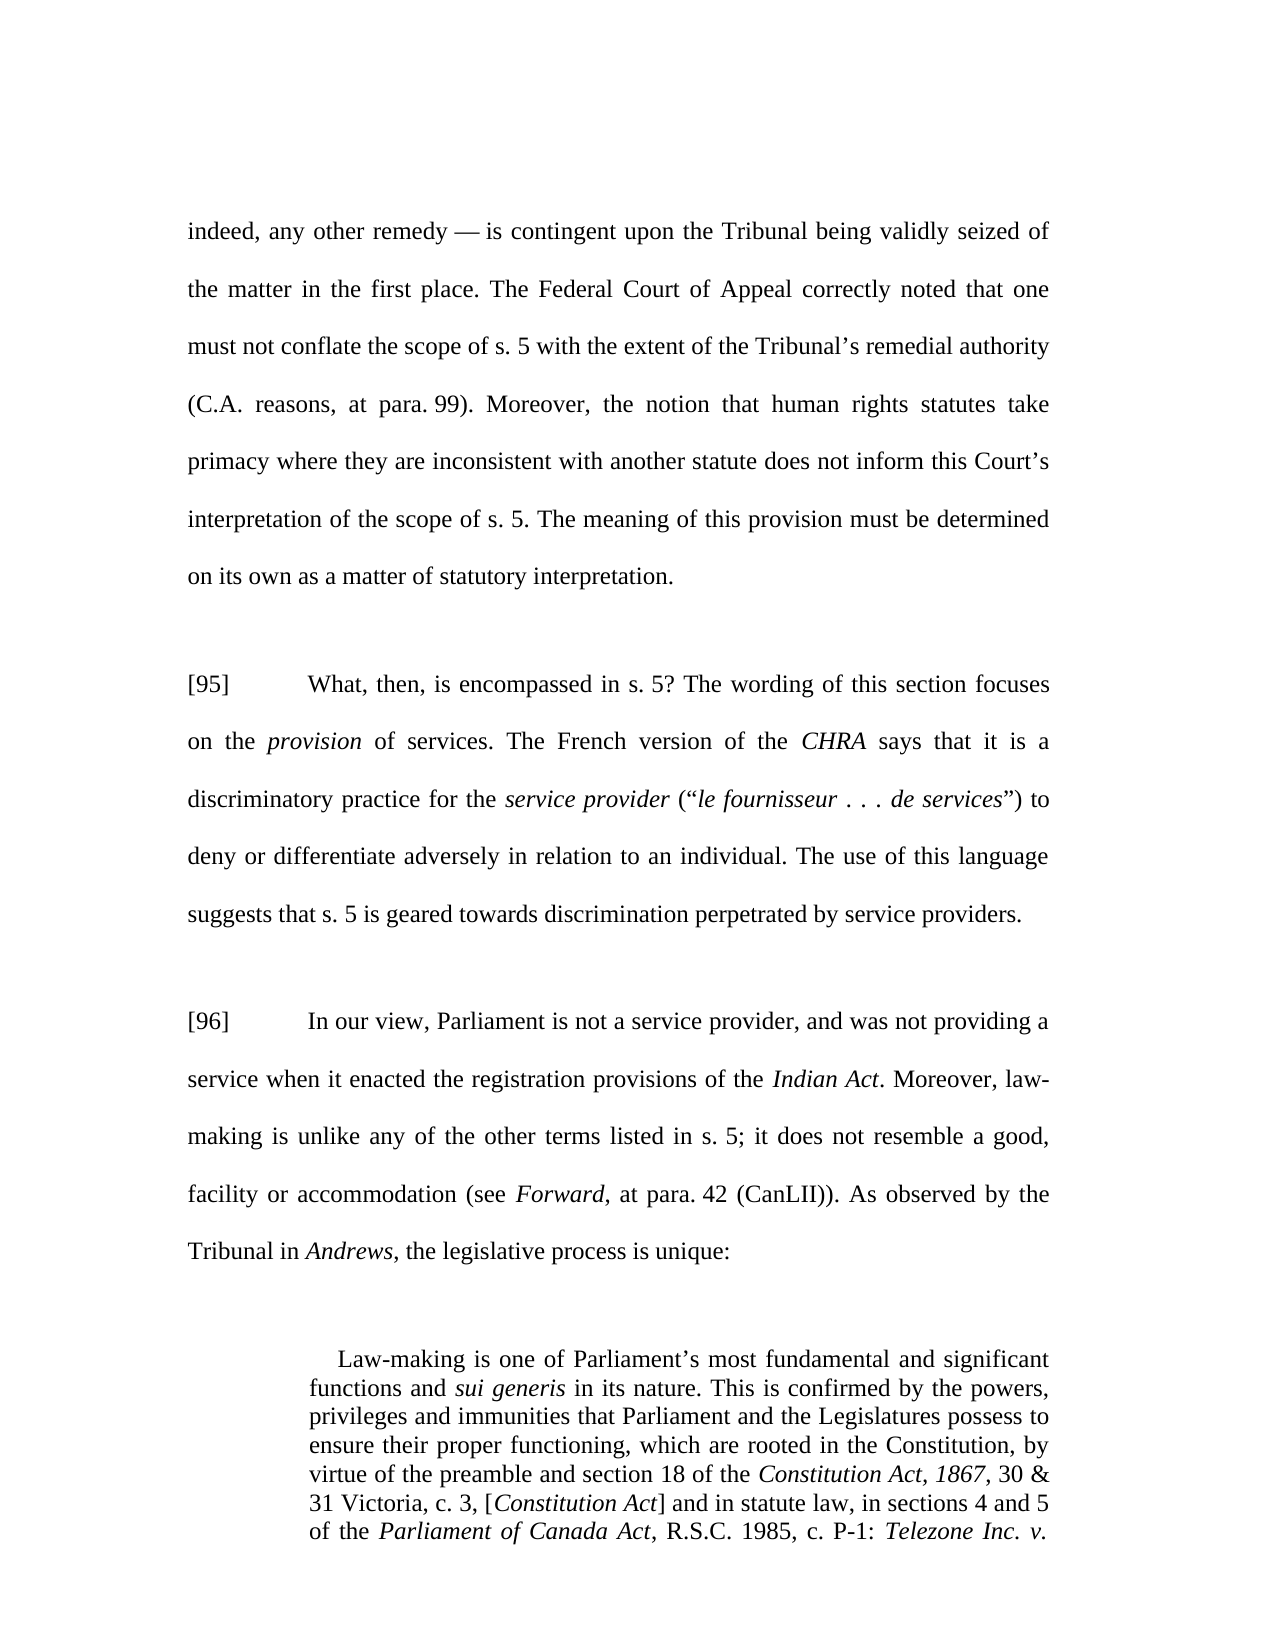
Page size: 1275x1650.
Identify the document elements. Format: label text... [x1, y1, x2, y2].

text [187, 216, 1050, 590]
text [309, 1344, 1050, 1545]
text What, then, is encompassed in s. 5? The wording of this section focuses on the provision of services. The French version of the CHRA says that it is a discriminatory practice for the service provider (“le fournisseur . . . de services”) to deny or differentiate adversely in relation to an individual. The use of this language suggests that s. 5 is geared towards discrimination perpetrated by service providers. [187, 669, 1050, 928]
text In our view, Parliament is not a service provider, and was not providing a service when it enacted the registration provisions of the Indian Act. Moreover, law-making is unlike any of the other terms listed in s. 5; it does not resemble a good, facility or accommodation (see Forward, at para. 42 (CanLII)). As observed by the Tribunal in Andrews, the legislative process is unique: [187, 1006, 1050, 1265]
